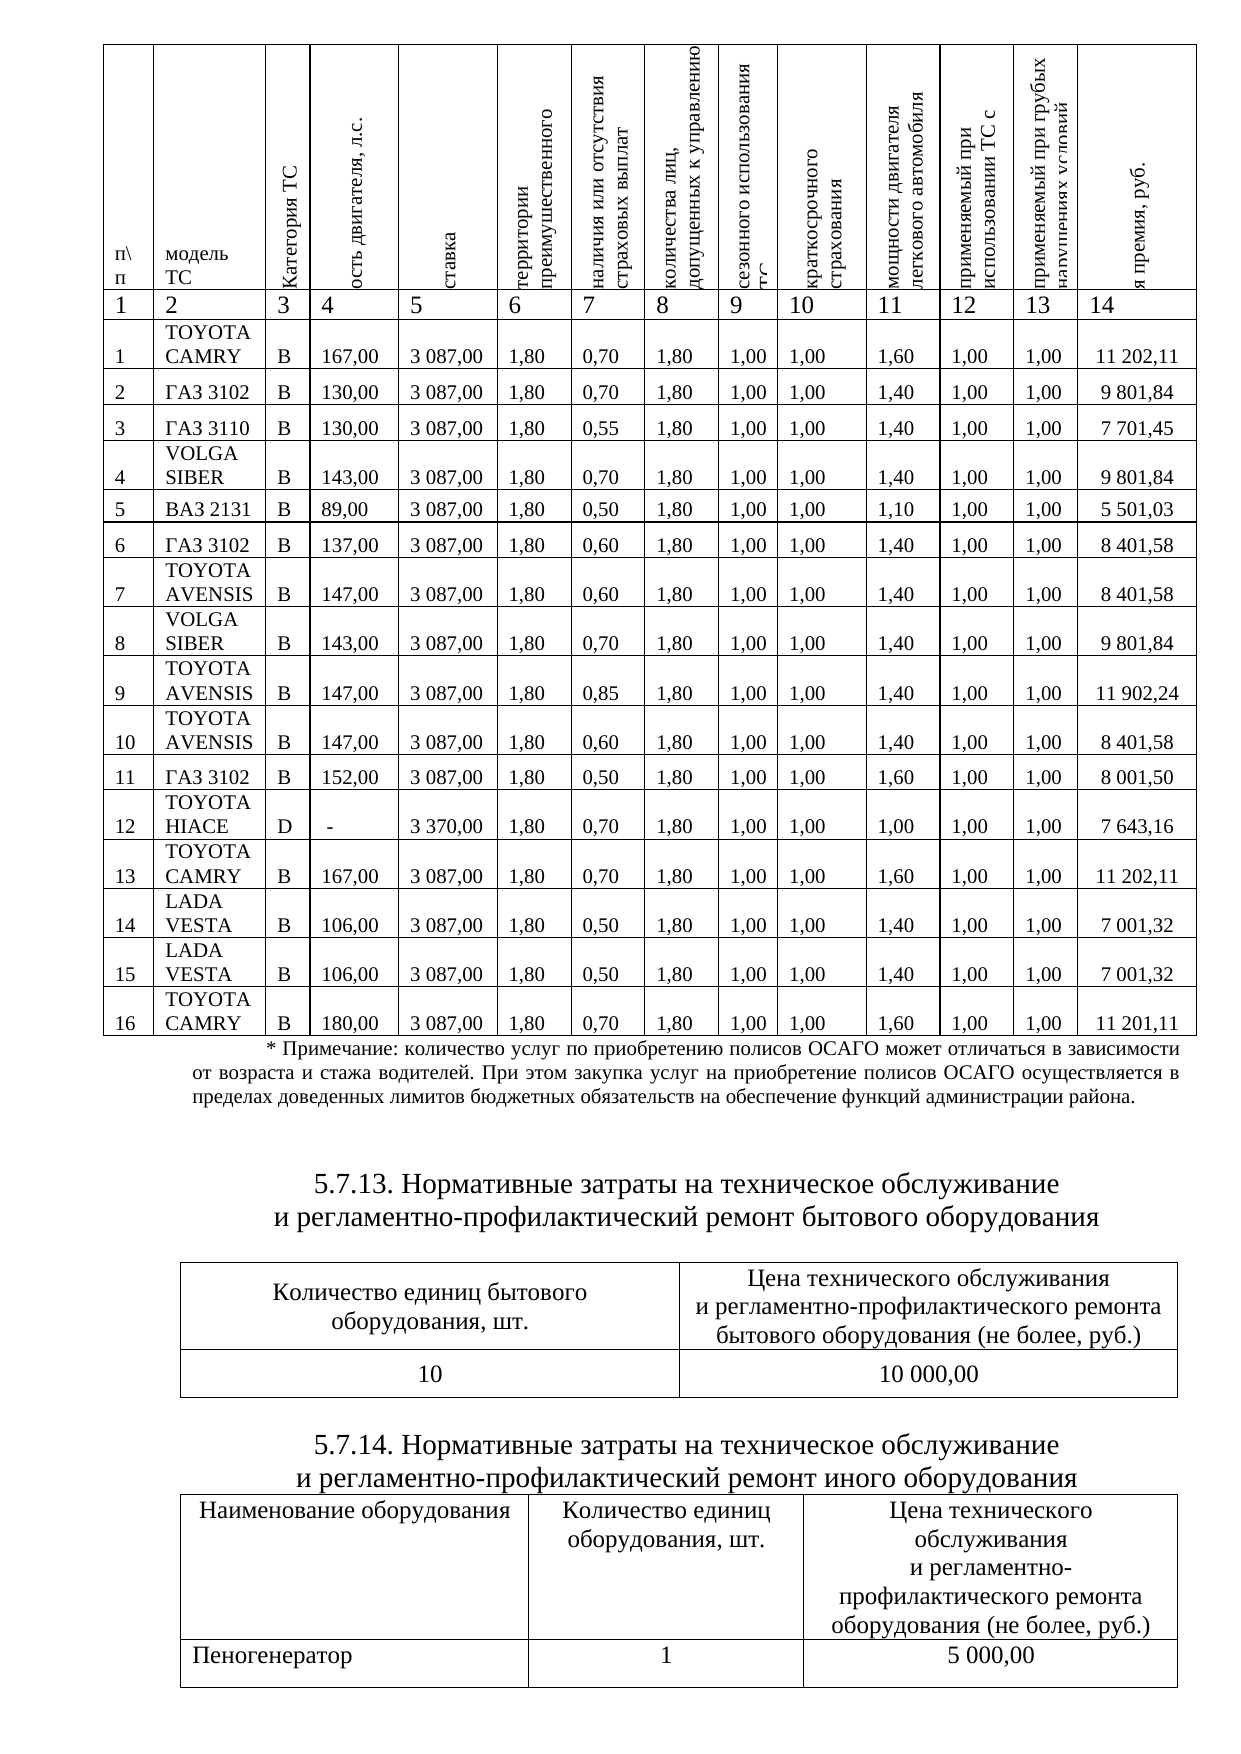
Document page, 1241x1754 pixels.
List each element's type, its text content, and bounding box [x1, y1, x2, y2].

table_cell применяемый при грубых нарушениях условий страхования [1014, 45, 1077, 289]
table_cell 1,00 [941, 706, 1013, 754]
table_cell ВАЗ 2131 [154, 490, 265, 521]
table_cell 1,00 [1014, 320, 1077, 368]
table_cell 3 087,00 [399, 706, 497, 754]
table_cell 1,80 [645, 607, 718, 655]
table_cell 106,00 [311, 889, 398, 937]
table_cell 15 [104, 938, 153, 986]
table_header № п\п [104, 45, 153, 289]
table_cell 3 087,00 [399, 889, 497, 937]
table_cell 1,00 [941, 558, 1013, 606]
table_cell 10 [181, 1350, 679, 1397]
table_cell 10 000,00 [680, 1350, 1177, 1397]
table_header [1078, 45, 1196, 289]
table_cell 1,00 [778, 607, 866, 655]
table_cell 1,00 [778, 320, 866, 368]
table_cell 1,00 [1014, 607, 1077, 655]
table_header Категория ТС [266, 45, 309, 289]
table_cell 12 [104, 790, 153, 838]
table_cell сезонного использования ТС [719, 45, 777, 289]
table_cell В [266, 405, 309, 439]
table_cell 1,80 [645, 656, 718, 704]
table_cell 1,00 [778, 889, 866, 937]
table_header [311, 45, 398, 289]
table_cell 1,80 [498, 607, 571, 655]
table_cell TOYOTA CAMRY [154, 840, 265, 888]
table_cell 1,00 [1014, 840, 1077, 888]
table_cell 3 087,00 [399, 490, 497, 521]
table_cell мощности двигателя легкового автомобиля [867, 45, 939, 289]
table_cell 1,00 [719, 889, 777, 937]
table_cell 9 [719, 290, 777, 319]
table_cell 1,00 [1014, 790, 1077, 838]
table_cell 3 087,00 [399, 523, 497, 557]
table_cell 1,00 [719, 523, 777, 557]
table_cell 8 001,50 [1078, 755, 1196, 789]
table_cell 1,80 [498, 369, 571, 404]
table_cell 1,80 [645, 405, 718, 439]
table_cell 8 401,58 [1078, 706, 1196, 754]
table_cell 1,00 [778, 987, 866, 1035]
table_cell 9 801,84 [1078, 369, 1196, 404]
table_cell В [266, 840, 309, 888]
table_cell 5 000,00 [804, 1640, 1177, 1687]
table_cell 7 001,32 [1078, 889, 1196, 937]
table_cell 1,80 [645, 840, 718, 888]
table_cell В [266, 607, 309, 655]
table_cell 1,00 [941, 840, 1013, 888]
table_cell 1,80 [645, 369, 718, 404]
table_cell 11 [867, 290, 939, 319]
table_cell 6 [498, 290, 571, 319]
table_cell 0,70 [572, 607, 644, 655]
table_cell TOYOTA AVENSIS [154, 558, 265, 606]
table_cell 6 [104, 523, 153, 557]
table_cell 1,00 [719, 320, 777, 368]
table_cell 1,80 [498, 889, 571, 937]
table_cell 3 370,00 [399, 790, 497, 838]
table_cell 1,00 [1014, 523, 1077, 557]
table_cell 0,70 [572, 790, 644, 838]
table_cell VOLGA SIBER [154, 441, 265, 489]
table_cell 5 501,03 [1078, 490, 1196, 521]
table_cell 1,00 [778, 490, 866, 521]
table_cell 1,00 [719, 706, 777, 754]
table_cell 1,00 [1014, 987, 1077, 1035]
table_cell 1,80 [645, 558, 718, 606]
table_cell 1,40 [867, 706, 939, 754]
table_cell 1,00 [778, 790, 866, 838]
table_cell 1,80 [498, 790, 571, 838]
table_cell 0,70 [572, 840, 644, 888]
table_cell 1,80 [498, 755, 571, 789]
table_cell 1,00 [1014, 938, 1077, 986]
table_cell 147,00 [311, 706, 398, 754]
table_cell 1,80 [498, 523, 571, 557]
table_cell 1,80 [645, 320, 718, 368]
table_cell 1,80 [645, 490, 718, 521]
table_cell 1,00 [719, 441, 777, 489]
table_cell 3 087,00 [399, 369, 497, 404]
table_cell 1,00 [719, 490, 777, 521]
table_cell 3 087,00 [399, 558, 497, 606]
table_cell 1,80 [645, 755, 718, 789]
table_cell 11 202,11 [1078, 840, 1196, 888]
table_cell 7 [572, 290, 644, 319]
table_cell В [266, 441, 309, 489]
text и регламентно-профилактический ремонт бытового оборудования [192, 1199, 1181, 1233]
table_cell 1,80 [498, 656, 571, 704]
table_cell 1 [104, 320, 153, 368]
table_cell 0,50 [572, 490, 644, 521]
table_cell 1,00 [778, 405, 866, 439]
table_cell 1,00 [1014, 889, 1077, 937]
table_cell В [266, 320, 309, 368]
table_cell 1,00 [719, 790, 777, 838]
table_cell TOYOTA AVENSIS [154, 656, 265, 704]
table_cell 9 [104, 656, 153, 704]
table_cell 3 087,00 [399, 755, 497, 789]
table_cell 1,00 [719, 607, 777, 655]
table_cell TOYOTA CAMRY [154, 320, 265, 368]
table_cell 1,00 [941, 405, 1013, 439]
table_cell 1,00 [941, 607, 1013, 655]
table_cell 143,00 [311, 441, 398, 489]
table_cell 1,60 [867, 320, 939, 368]
table_cell TOYOTA AVENSIS [154, 706, 265, 754]
table_cell 4 [311, 290, 398, 319]
table_cell 3 [266, 290, 309, 319]
table_cell 1,00 [941, 889, 1013, 937]
table_cell 5 [104, 490, 153, 521]
table_cell 1,00 [778, 369, 866, 404]
table_cell 1,40 [867, 558, 939, 606]
table_cell 1,60 [867, 840, 939, 888]
table_cell 0,85 [572, 656, 644, 704]
table_cell 1,00 [778, 656, 866, 704]
table_cell 1,80 [645, 987, 718, 1035]
table_cell 1,80 [498, 840, 571, 888]
table_cell TOYOTA CAMRY [154, 987, 265, 1035]
table_cell 14 [1078, 290, 1196, 319]
table_cell 0,60 [572, 558, 644, 606]
table_cell 8 401,58 [1078, 558, 1196, 606]
table_cell 1,80 [498, 441, 571, 489]
table_cell 167,00 [311, 840, 398, 888]
table_cell 1,00 [719, 558, 777, 606]
table_cell Пеногенератор [181, 1640, 528, 1687]
table_cell 1,40 [867, 405, 939, 439]
table_cell 1,00 [778, 523, 866, 557]
table_cell 3 087,00 [399, 405, 497, 439]
table_cell 1,80 [498, 558, 571, 606]
table_cell 1,00 [1014, 441, 1077, 489]
table_cell 1,80 [498, 706, 571, 754]
table_cell В [266, 369, 309, 404]
table_cell 180,00 [311, 987, 398, 1035]
table_cell 10 [104, 706, 153, 754]
table_cell 12 [941, 290, 1013, 319]
table_cell 0,60 [572, 523, 644, 557]
table_cell 1 [104, 290, 153, 319]
table_cell 1 [529, 1640, 803, 1687]
table_cell 1,00 [1014, 558, 1077, 606]
table_cell 3 087,00 [399, 938, 497, 986]
table_cell 7 701,45 [1078, 405, 1196, 439]
table_header Цена технического обслуживания и регламентно-профилактического ремонта оборудования (не более, руб.) [804, 1495, 1177, 1639]
table_cell 1,00 [1014, 490, 1077, 521]
table_cell 0,70 [572, 369, 644, 404]
text * Примечание: количество услуг по приобретению полисов ОСАГО может отличаться в зависимости от возраста и стажа водителей. При этом закупка услуг на приобретение полисов ОСАГО осуществляется в пределах доведенных лимитов бюджетных обязательств на обеспечение функций администрации района. [192, 1036, 1181, 1108]
table_cell 1,00 [941, 987, 1013, 1035]
text 5.7.13. Нормативные затраты на техническое обслуживание [192, 1166, 1181, 1199]
table_cell 1,40 [867, 889, 939, 937]
table_cell ГАЗ 3102 [154, 369, 265, 404]
table_cell 7 [104, 558, 153, 606]
table_cell 11 201,11 [1078, 987, 1196, 1035]
table_cell 89,00 [311, 490, 398, 521]
table_cell 7 001,32 [1078, 938, 1196, 986]
table_cell 1,00 [1014, 656, 1077, 704]
table_cell 1,00 [778, 558, 866, 606]
table_cell 0,50 [572, 938, 644, 986]
table_cell 1,80 [498, 405, 571, 439]
table_cell 2 [104, 369, 153, 404]
table_cell 1,00 [719, 369, 777, 404]
table_cell 1,00 [1014, 755, 1077, 789]
table_cell 3 087,00 [399, 656, 497, 704]
table_cell 1,00 [778, 441, 866, 489]
table_cell 0,70 [572, 320, 644, 368]
table_cell 0,60 [572, 706, 644, 754]
table_cell 1,00 [941, 369, 1013, 404]
table_header Цена технического обслуживания и регламентно-профилактического ремонта бытового оборудования (не более, руб.) [680, 1263, 1177, 1349]
table_cell 3 087,00 [399, 840, 497, 888]
table_cell 3 087,00 [399, 441, 497, 489]
table_cell VOLGA SIBER [154, 607, 265, 655]
table_cell 1,80 [645, 938, 718, 986]
table_cell 1,80 [498, 938, 571, 986]
table_cell 1,00 [941, 790, 1013, 838]
table_cell 1,80 [645, 790, 718, 838]
table_cell количества лиц, допущенных к управлению ТС [645, 45, 718, 289]
table_header Марка, модель ТС [154, 45, 265, 289]
table_cell 13 [1014, 290, 1077, 319]
table_cell 106,00 [311, 938, 398, 986]
table_cell 1,80 [645, 706, 718, 754]
table_cell - [311, 790, 398, 838]
table_cell 1,40 [867, 441, 939, 489]
table_cell В [266, 889, 309, 937]
table_cell 1,00 [941, 938, 1013, 986]
table_header Количество единиц бытового оборудования, шт. [181, 1263, 679, 1349]
table_cell 2 [154, 290, 265, 319]
table_cell 1,00 [1014, 706, 1077, 754]
table_cell 152,00 [311, 755, 398, 789]
table_cell 8 401,58 [1078, 523, 1196, 557]
table_cell 1,80 [498, 320, 571, 368]
table_cell 1,80 [498, 987, 571, 1035]
table_cell 1,00 [719, 938, 777, 986]
table_cell В [266, 938, 309, 986]
table_cell 1,80 [645, 441, 718, 489]
text 5.7.14. Нормативные затраты на техническое обслуживание [192, 1427, 1181, 1460]
table_header Наименование оборудования [181, 1495, 528, 1639]
table_cell 1,00 [941, 523, 1013, 557]
table_cell 1,80 [498, 490, 571, 521]
table_cell 0,50 [572, 755, 644, 789]
table_cell 1,60 [867, 755, 939, 789]
table_cell В [266, 558, 309, 606]
table_cell 1,00 [719, 755, 777, 789]
table_cell 1,00 [719, 987, 777, 1035]
table_cell 3 [104, 405, 153, 439]
table_cell 11 202,11 [1078, 320, 1196, 368]
table_cell 7 643,16 [1078, 790, 1196, 838]
table_cell наличия или отсутствия страховых выплат [572, 45, 644, 289]
table_cell 14 [104, 889, 153, 937]
table_cell 1,00 [778, 840, 866, 888]
table_cell 1,00 [778, 706, 866, 754]
table_cell 1,00 [778, 938, 866, 986]
table_cell 1,10 [867, 490, 939, 521]
table_cell 0,70 [572, 441, 644, 489]
table_cell 3 087,00 [399, 607, 497, 655]
table_cell 147,00 [311, 558, 398, 606]
table_cell 1,40 [867, 656, 939, 704]
table_cell 1,80 [645, 523, 718, 557]
table_cell 1,00 [719, 405, 777, 439]
table_cell D [266, 790, 309, 838]
table_header Базовая ставка [399, 45, 497, 289]
table_cell 1,00 [941, 320, 1013, 368]
table_cell В [266, 656, 309, 704]
table_cell 1,80 [645, 889, 718, 937]
table_cell В [266, 523, 309, 557]
table_cell краткосрочного страхования [778, 45, 866, 289]
table_cell 1,00 [941, 441, 1013, 489]
table_cell 16 [104, 987, 153, 1035]
table_cell 4 [104, 441, 153, 489]
table_cell 1,00 [778, 755, 866, 789]
table_cell 0,70 [572, 987, 644, 1035]
table_cell 0,55 [572, 405, 644, 439]
table_cell ГАЗ 3102 [154, 755, 265, 789]
table_cell 0,50 [572, 889, 644, 937]
table_cell 1,40 [867, 607, 939, 655]
table_header Количество единиц оборудования, шт. [529, 1495, 803, 1639]
table_cell LADA VESTA [154, 889, 265, 937]
text и регламентно-профилактический ремонт иного оборудования [192, 1460, 1181, 1494]
table_cell территории преимушественного использования ТС [498, 45, 571, 289]
table_cell В [266, 706, 309, 754]
table_cell 143,00 [311, 607, 398, 655]
table_cell 13 [104, 840, 153, 888]
table_cell 147,00 [311, 656, 398, 704]
table_cell 1,40 [867, 938, 939, 986]
table_cell 11 902,24 [1078, 656, 1196, 704]
table_cell 9 801,84 [1078, 607, 1196, 655]
table_cell 3 087,00 [399, 320, 497, 368]
table_cell 1,60 [867, 987, 939, 1035]
table_cell 1,40 [867, 369, 939, 404]
table_cell 1,00 [941, 656, 1013, 704]
table_cell 1,00 [719, 656, 777, 704]
table_cell 1,40 [867, 523, 939, 557]
table_cell 9 801,84 [1078, 441, 1196, 489]
table_cell 1,00 [867, 790, 939, 838]
table_cell ГАЗ 3102 [154, 523, 265, 557]
table_cell 1,00 [719, 840, 777, 888]
table_cell 137,00 [311, 523, 398, 557]
table_cell 130,00 [311, 405, 398, 439]
table_cell 1,00 [1014, 369, 1077, 404]
table_cell В [266, 755, 309, 789]
table_cell В [266, 987, 309, 1035]
table_cell 130,00 [311, 369, 398, 404]
table_cell ГАЗ 3110 [154, 405, 265, 439]
table_cell применяемый при использовании ТС с прицепом [941, 45, 1013, 289]
table_cell 3 087,00 [399, 987, 497, 1035]
table_cell 10 [778, 290, 866, 319]
table_cell 1,00 [941, 490, 1013, 521]
table_cell LADA VESTA [154, 938, 265, 986]
table_cell 5 [399, 290, 497, 319]
table_cell 167,00 [311, 320, 398, 368]
table_cell 1,00 [941, 755, 1013, 789]
table_cell 8 [645, 290, 718, 319]
table_cell 11 [104, 755, 153, 789]
table_cell TOYOTA HIACE [154, 790, 265, 838]
table_cell 8 [104, 607, 153, 655]
table_cell 1,00 [1014, 405, 1077, 439]
table_cell В [266, 490, 309, 521]
